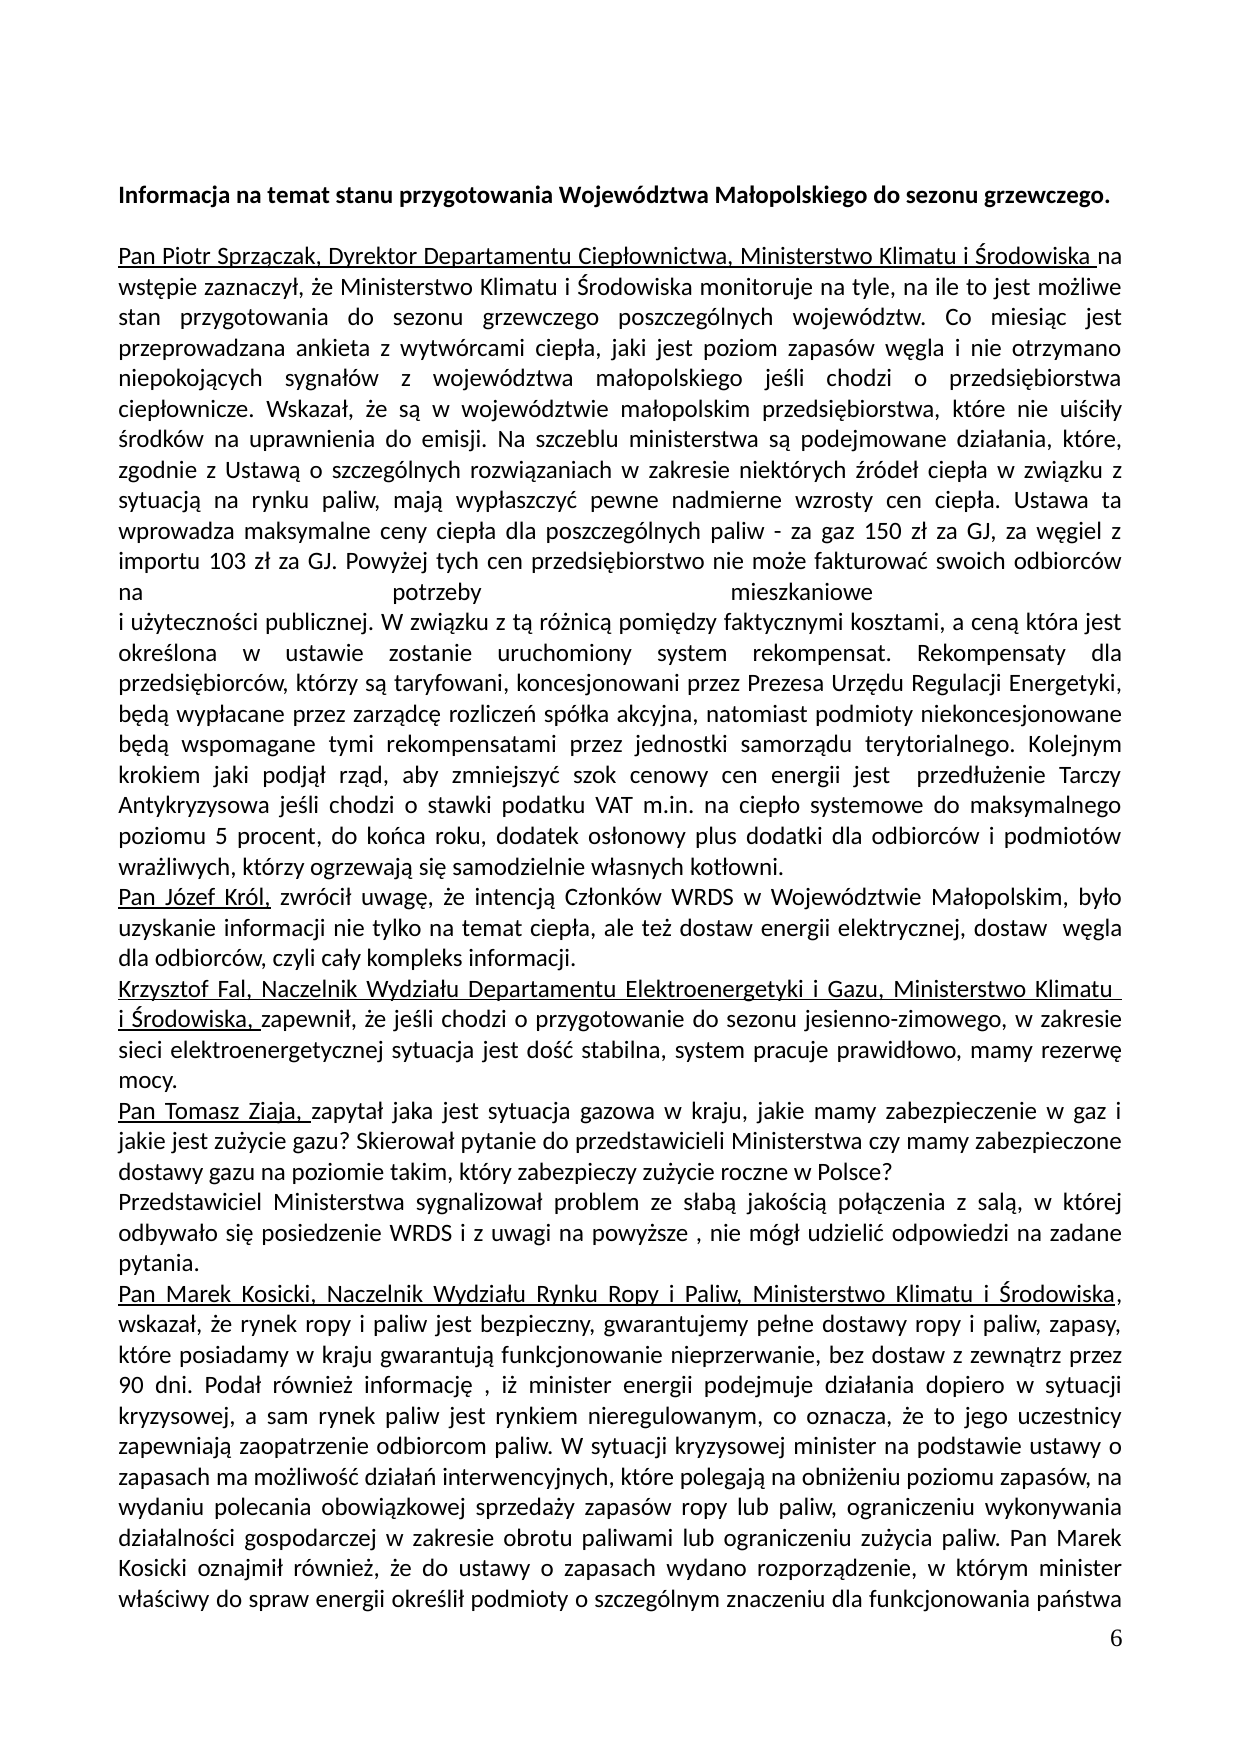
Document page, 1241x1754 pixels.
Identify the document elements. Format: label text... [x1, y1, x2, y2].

text Pan Tomasz Ziaja, zapytał jaka jest sytuacja gazowa w kraju, jakie mamy zabezpieczenie w gaz i jakie jest zużycie gazu? Skierował pytanie do przedstawicieli Ministerstwa czy mamy zabezpieczone dostawy gazu na poziomie takim, który zabezpieczy zużycie roczne w Polsce? [118, 1095, 1122, 1186]
text Przedstawiciel Ministerstwa sygnalizował problem ze słabą jakością połączenia z salą, w której odbywało się posiedzenie WRDS i z uwagi na powyższe , nie mógł udzielić odpowiedzi na zadane pytania. [118, 1186, 1122, 1278]
text Krzysztof Fal, Naczelnik Wydziału Departamentu Elektroenergetyki i Gazu, Ministerstwo Klimatu i Środowiska, zapewnił, że jeśli chodzi o przygotowanie do sezonu jesienno-zimowego, w zakresie sieci elektroenergetycznej sytuacja jest dość stabilna, system pracuje prawidłowo, mamy rezerwę mocy. [118, 973, 1122, 999]
text Pan Józef Król, zwrócił uwagę, że intencją Członków WRDS w Województwie Małopolskim, było uzyskanie informacji nie tylko na temat ciepła, ale też dostaw energii elektrycznej, dostaw węgla dla odbiorców, czyli cały kompleks informacji. [118, 881, 1122, 973]
text Informacja na temat stanu przygotowania Województwa Małopolskiego do sezonu grzewczego. [118, 179, 1122, 210]
text Krzysztof Fal, Naczelnik Wydziału Departamentu Elektroenergetyki i Gazu, Ministerstwo Klimatu i Środowiska, zapewnił, że jeśli chodzi o przygotowanie do sezonu jesienno-zimowego, w zakresie sieci elektroenergetycznej sytuacja jest dość stabilna, system pracuje prawidłowo, mamy rezerwę mocy. [118, 1000, 1122, 1095]
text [118, 1278, 1122, 1614]
text Pan Piotr Sprzączak, Dyrektor Departamentu Ciepłownictwa, Ministerstwo Klimatu i Środowiska na wstępie zaznaczył, że Ministerstwo Klimatu i Środowiska monitoruje na tyle, na ile to jest możliwe stan przygotowania do sezonu grzewczego poszczególnych województw. Co miesiąc jest przeprowadzana ankieta z wytwórcami ciepła, jaki jest poziom zapasów węgla i nie otrzymano niepokojących sygnałów z województwa małopolskiego jeśli chodzi o przedsiębiorstwa ciepłownicze. Wskazał, że są w województwie małopolskim przedsiębiorstwa, które nie uiściły środków na uprawnienia do emisji. Na szczeblu ministerstwa są podejmowane działania, które, zgodnie z Ustawą o szczególnych rozwiązaniach w zakresie niektórych źródeł ciepła w związku z sytuacją na rynku paliw, mają wypłaszczyć pewne nadmierne wzrosty cen ciepła. Ustawa ta wprowadza maksymalne ceny ciepła dla poszczególnych paliw - za gaz 150 zł za GJ, za węgiel z importu 103 zł za GJ. Powyżej tych cen przedsiębiorstwo nie może fakturować swoich odbiorców na potrzeby mieszkaniowe i użyteczności publicznej. W związku z tą różnicą pomiędzy faktycznymi kosztami, a ceną która jest określona w ustawie zostanie uruchomiony system rekompensat. Rekompensaty dla przedsiębiorców, którzy są taryfowani, koncesjonowani przez Prezesa Urzędu Regulacji Energetyki, będą wypłacane przez zarządcę rozliczeń spółka akcyjna, natomiast podmioty niekoncesjonowane będą wspomagane tymi rekompensatami przez jednostki samorządu terytorialnego. Kolejnym krokiem jaki podjął rząd, aby zmniejszyć szok cenowy cen energii jest przedłużenie Tarczy Antykryzysowa jeśli chodzi o stawki podatku VAT m.in. na ciepło systemowe do maksymalnego poziomu 5 procent, do końca roku, dodatek osłonowy plus dodatki dla odbiorców i podmiotów wrażliwych, którzy ogrzewają się samodzielnie własnych kotłowni. [118, 240, 1122, 881]
